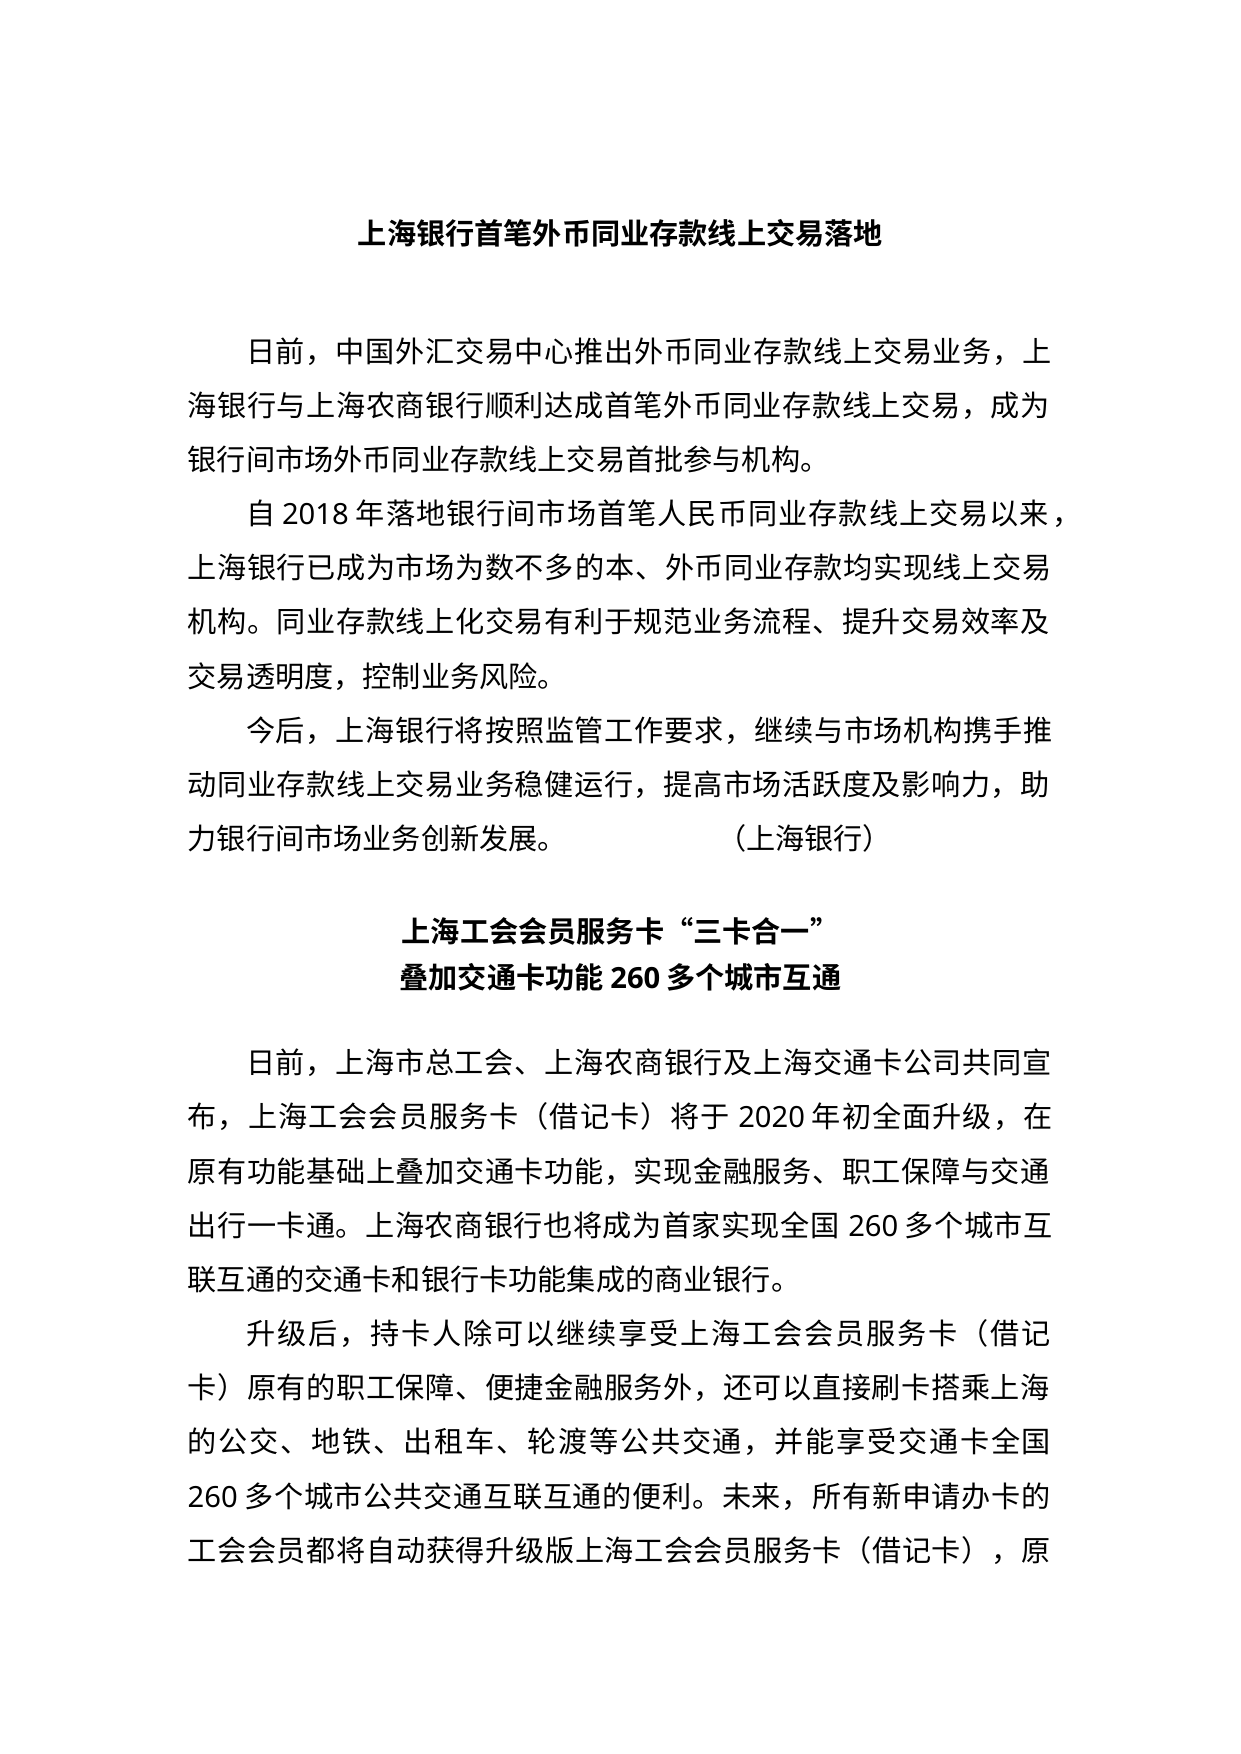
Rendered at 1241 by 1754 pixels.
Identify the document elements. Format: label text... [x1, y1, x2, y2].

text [187, 1301, 1053, 1572]
text 叠加交通卡功能 260多个城市互通 [187, 952, 1053, 998]
text 今后，上海银行将按照监管工作要求，继续与市场机构携手推动同业存款线上交易业务稳健运行，提高市场活跃度及影响力，助力银行间市场业务创新发展。 （上海银行） [187, 698, 1053, 860]
text 自2018年落地银行间市场首笔人民币同业存款线上交易以来，上海银行已成为市场为数不多的本、外币同业存款均实现线上交易机构。同业存款线上化交易有利于规范业务流程、提升交易效率及交易透明度，控制业务风险。 [187, 481, 1053, 698]
text 日前，中国外汇交易中心推出外币同业存款线上交易业务，上海银行与上海农商银行顺利达成首笔外币同业存款线上交易，成为银行间市场外币同业存款线上交易首批参与机构。 [187, 319, 1053, 481]
text 日前，上海市总工会、上海农商银行及上海交通卡公司共同宣布，上海工会会员服务卡（借记卡）将于2020年初全面升级，在原有功能基础上叠加交通卡功能，实现金融服务、职工保障与交通出行一卡通。上海农商银行也将成为首家实现全国260多个城市互联互通的交通卡和银行卡功能集成的商业银行。 [187, 1030, 1053, 1301]
text 上海工会会员服务卡“三卡合一” [187, 906, 1053, 952]
text 上海银行首笔外币同业存款线上交易落地 [187, 208, 1053, 254]
